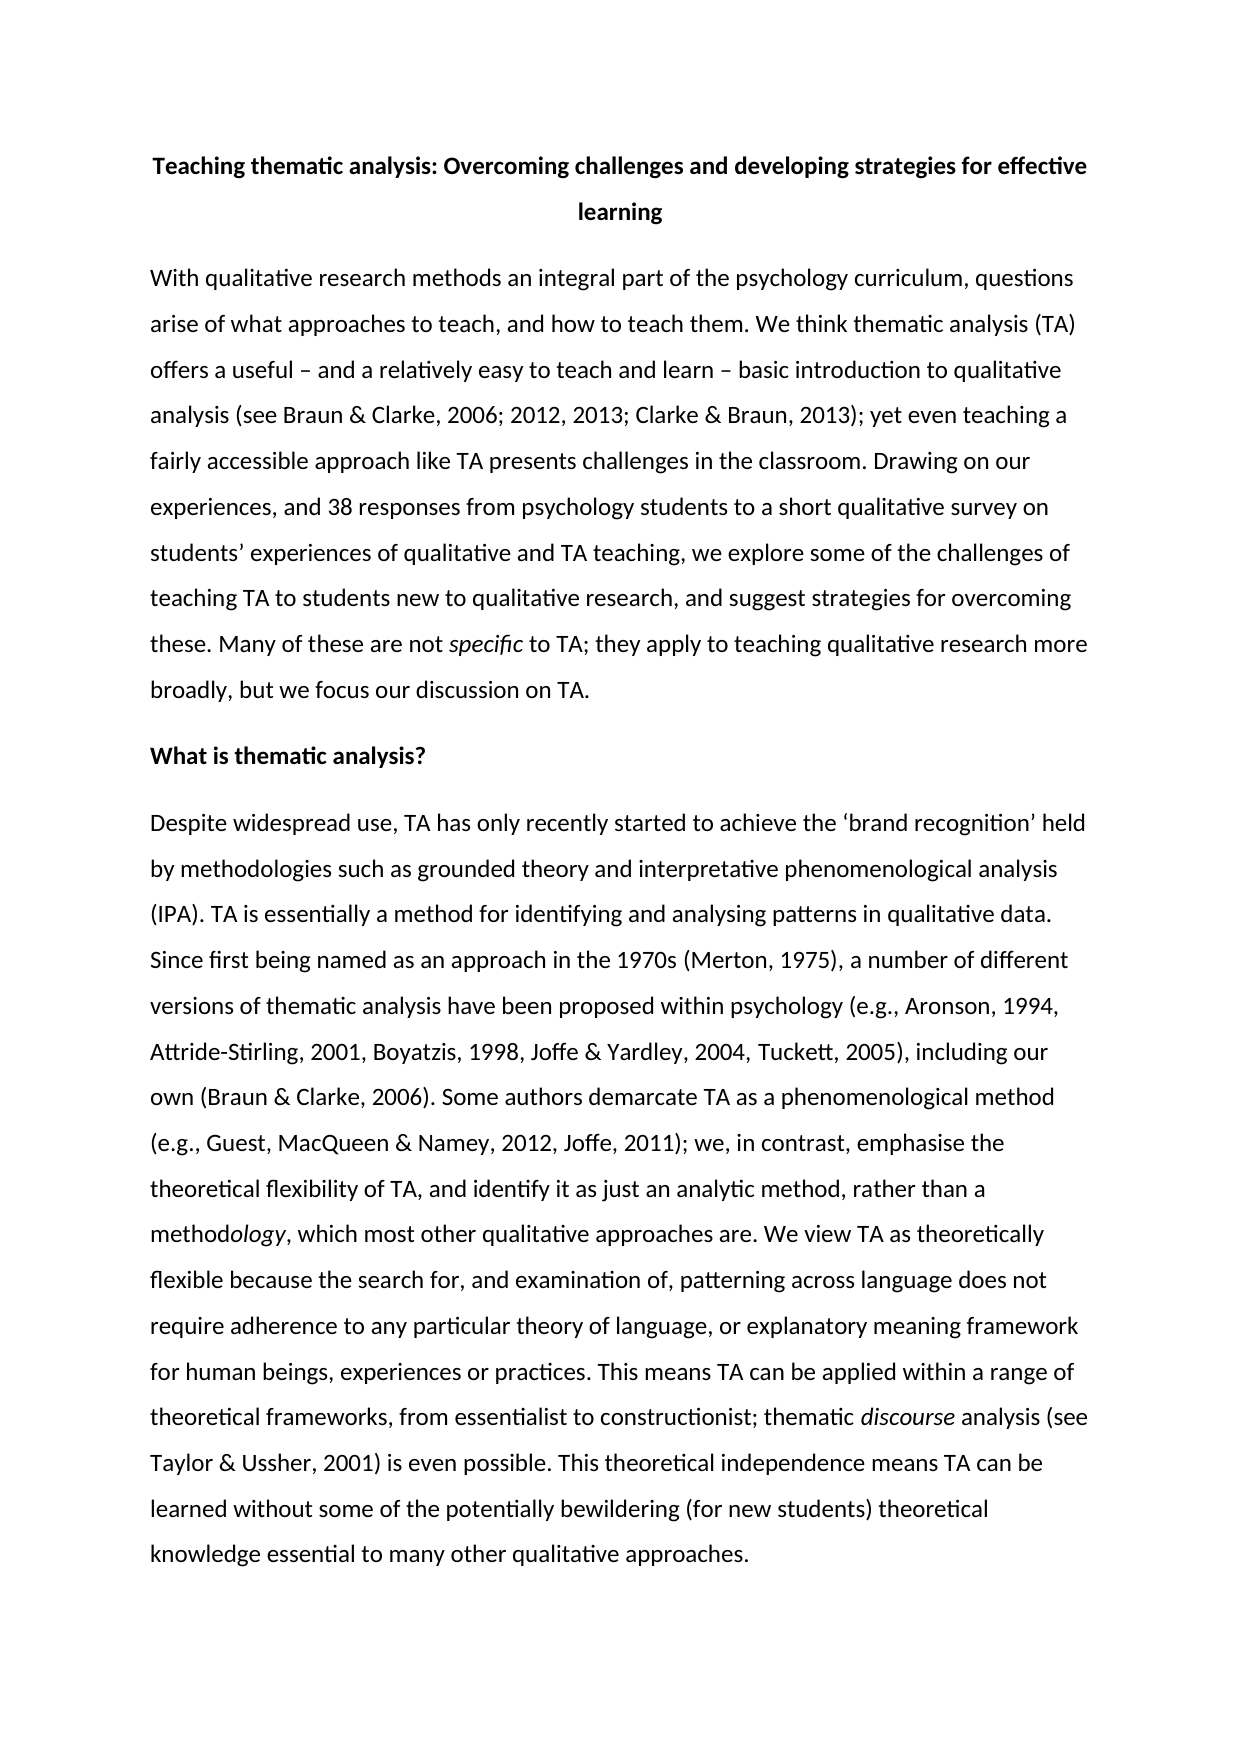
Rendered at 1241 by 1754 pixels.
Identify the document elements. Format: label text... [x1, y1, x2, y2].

text What is thematic analysis? [150, 740, 1090, 771]
text Teaching thematic analysis: Overcoming challenges and developing strategies for effective learning [150, 150, 1090, 226]
text Despite widespread use, TA has only recently started to achieve the ‘brand recognition’ held by methodologies such as grounded theory and interpretative phenomenological analysis (IPA). TA is essentially a method for identifying and analysing patterns in qualitative data. Since first being named as an approach in the 1970s (Merton, 1975), a number of different versions of thematic analysis have been proposed within psychology (e.g., Aronson, 1994, Attride-Stirling, 2001, Boyatzis, 1998, Joffe & Yardley, 2004, Tuckett, 2005), including our own (Braun & Clarke, 2006). Some authors demarcate TA as a phenomenological method (e.g., Guest, MacQueen & Namey, 2012, Joffe, 2011); we, in contrast, emphasise the theoretical flexibility of TA, and identify it as just an analytic method, rather than a methodology, which most other qualitative approaches are. We view TA as theoretically flexible because the search for, and examination of, patterning across language does not require adherence to any particular theory of language, or explanatory meaning framework for human beings, experiences or practices. This means TA can be applied within a range of theoretical frameworks, from essentialist to constructionist; thematic discourse analysis (see Taylor & Ussher, 2001) is even possible. This theoretical independence means TA can be learned without some of the potentially bewildering (for new students) theoretical knowledge essential to many other qualitative approaches. [150, 807, 1090, 1569]
text With qualitative research methods an integral part of the psychology curriculum, questions arise of what approaches to teach, and how to teach them. We think thematic analysis (TA) offers a useful – and a relatively easy to teach and learn – basic introduction to qualitative analysis (see Braun & Clarke, 2006; 2012, 2013; Clarke & Braun, 2013); yet even teaching a fairly accessible approach like TA presents challenges in the classroom. Drawing on our experiences, and 38 responses from psychology students to a short qualitative survey on students’ experiences of qualitative and TA teaching, we explore some of the challenges of teaching TA to students new to qualitative research, and suggest strategies for overcoming these. Many of these are not specific to TA; they apply to teaching qualitative research more broadly, but we focus our discussion on TA. [150, 262, 1090, 704]
